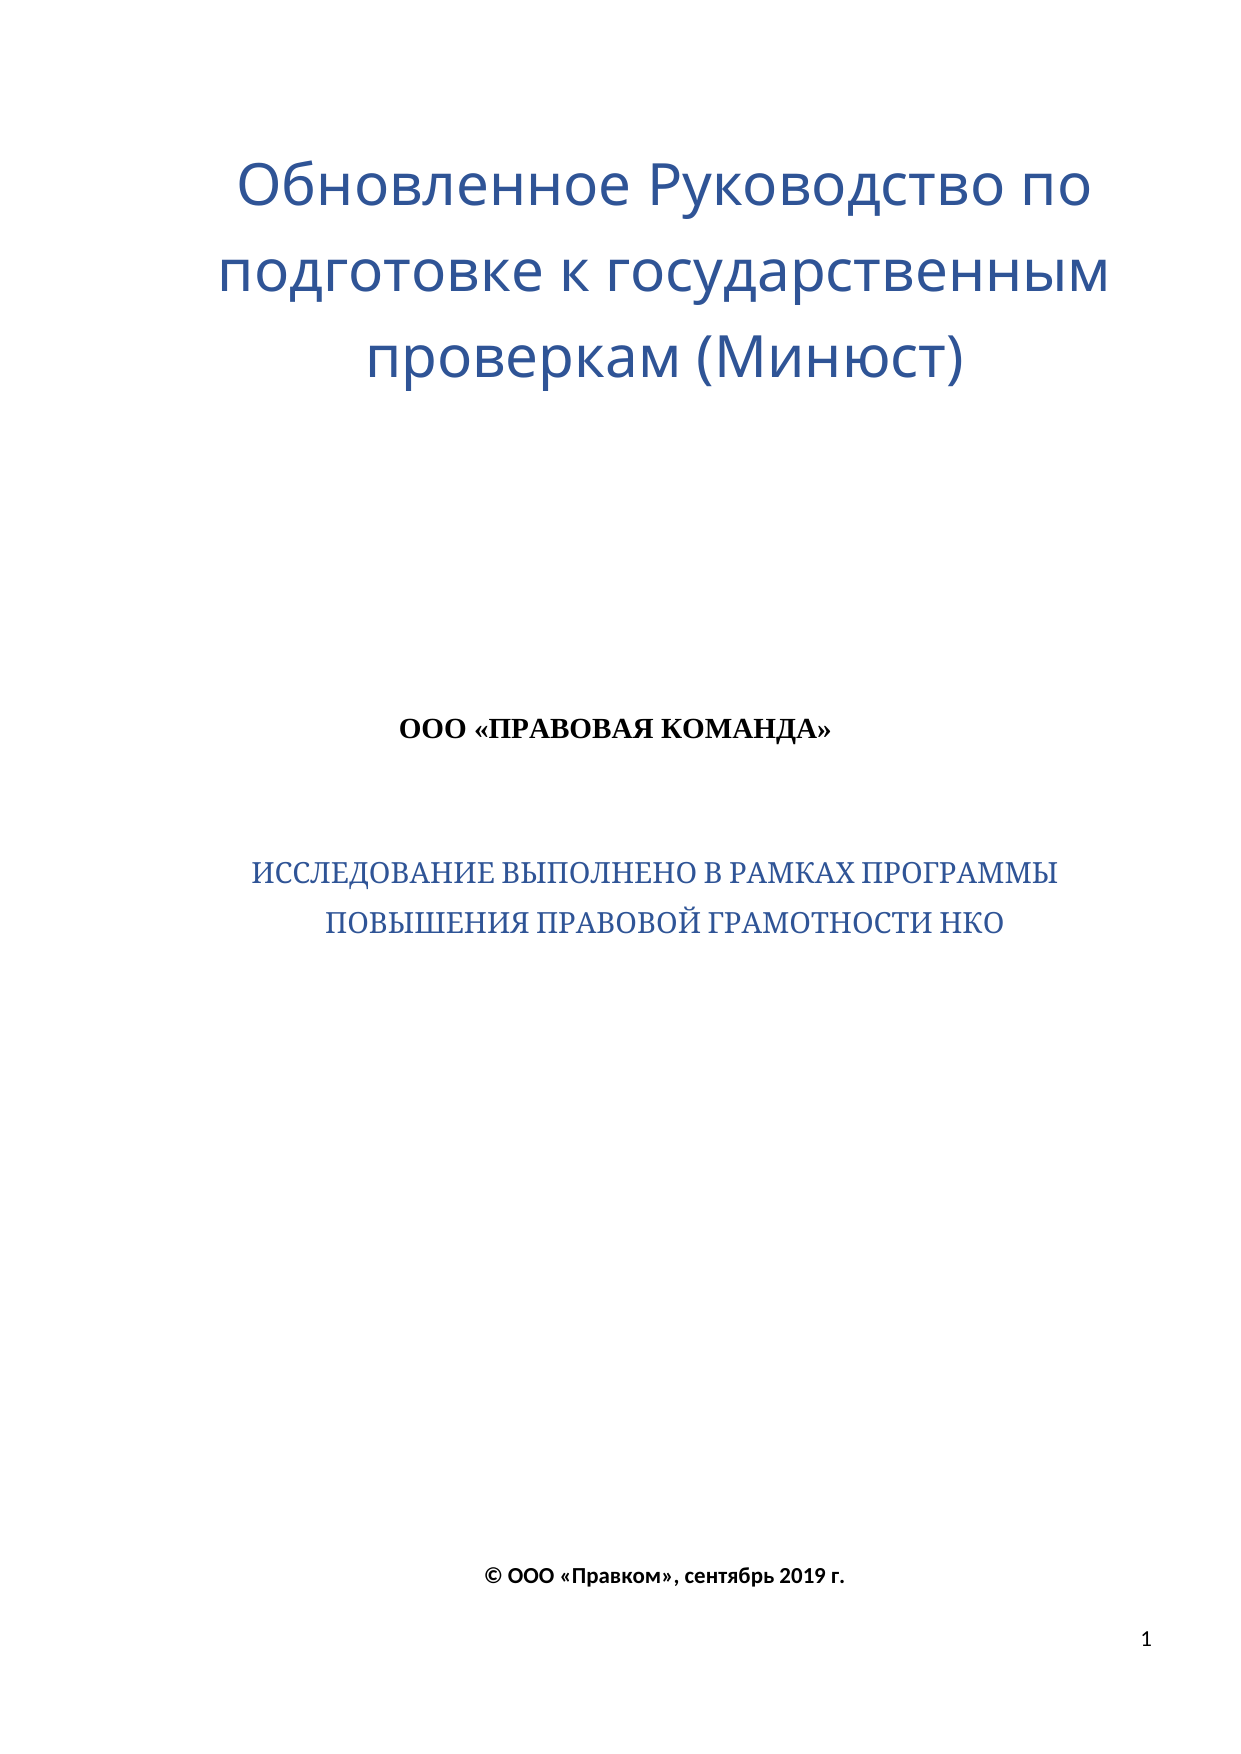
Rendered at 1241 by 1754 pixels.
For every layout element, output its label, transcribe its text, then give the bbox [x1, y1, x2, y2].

text ИССЛЕДОВАНИЕ ВЫПОЛНЕНО В РАМКАХ ПРОГРАММЫ [177, 857, 1240, 891]
subtitle Обновленное Руководство по подготовке к государственным проверкам (Минюст) [177, 143, 1152, 394]
text © ООО «Правком», сентябрь 2019 г. [177, 1561, 1152, 1589]
text ПОВЫШЕНИЯ ПРАВОВОЙ ГРАМОТНОСТИ НКО [177, 907, 1240, 941]
text ООО «ПРАВОВАЯ КОМАНДА» [177, 712, 1240, 745]
